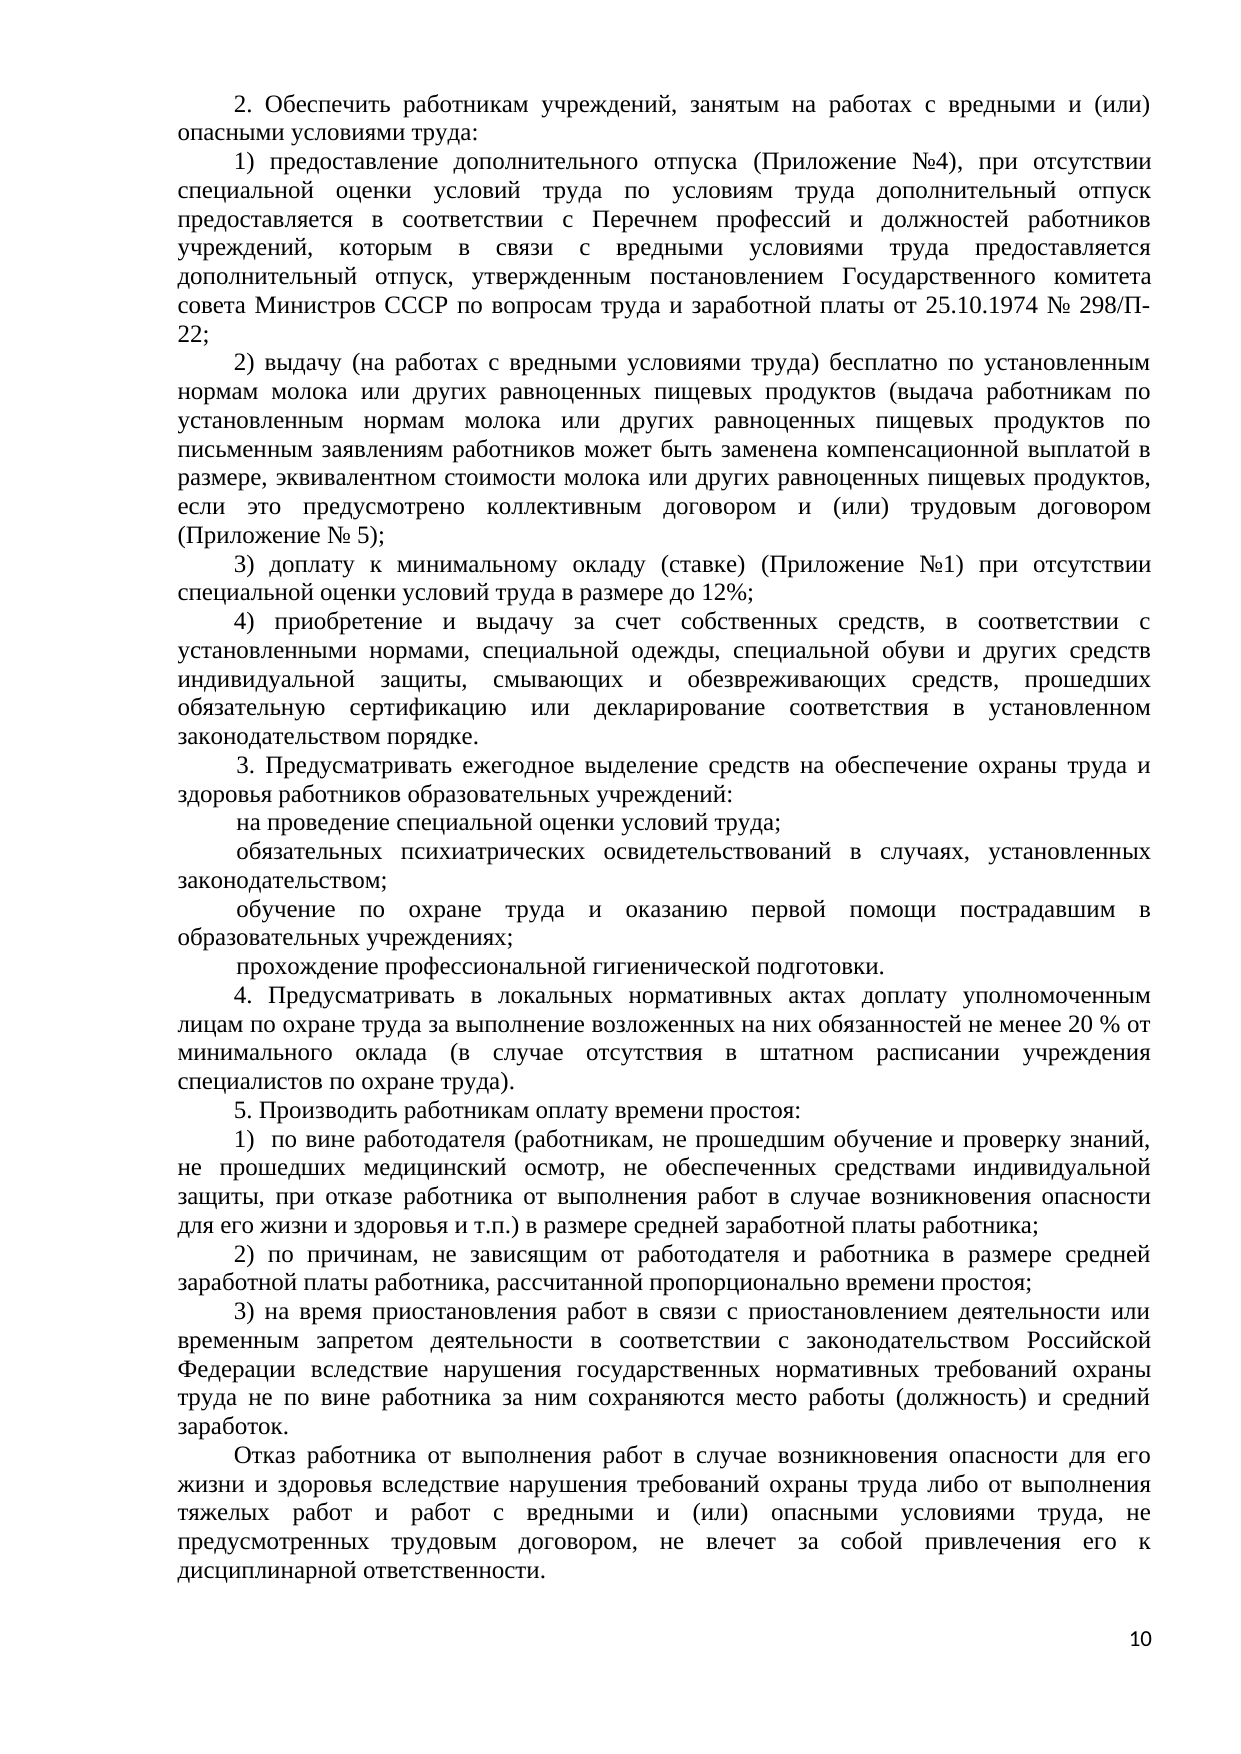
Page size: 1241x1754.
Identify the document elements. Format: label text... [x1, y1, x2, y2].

text 2. Обеспечить работникам учреждений, занятым на работах с вредными и (или) опасными условиями труда: [177, 89, 1152, 146]
text 4) приобретение и выдачу за счет собственных средств, в соответствии с установленными нормами, специальной одежды, специальной обуви и других средств индивидуальной защиты, смывающих и обезвреживающих средств, прошедших обязательную сертификацию или декларирование соответствия в установленном законодательством порядке. [177, 606, 1152, 750]
text 4. Предусматривать в локальных нормативных актах доплату уполномоченным лицам по охране труда за выполнение возложенных на них обязанностей не менее 20 % от минимального оклада (в случае отсутствия в штатном расписании учреждения специалистов по охране труда). [177, 980, 1152, 1095]
text обучение по охране труда и оказанию первой помощи пострадавшим в образовательных учреждениях; [177, 894, 1152, 951]
text обязательных психиатрических освидетельствований в случаях, установленных законодательством; [177, 836, 1152, 894]
text 2) по причинам, не зависящим от работодателя и работника в размере средней заработной платы работника, рассчитанной пропорционально времени простоя; [177, 1239, 1152, 1296]
text прохождение профессиональной гигиенической подготовки. [177, 951, 1152, 980]
text Отказ работника от выполнения работ в случае возникновения опасности для его жизни и здоровья вследствие нарушения требований охраны труда либо от выполнения тяжелых работ и работ с вредными и (или) опасными условиями труда, не предусмотренных трудовым договором, не влечет за собой привлечения его к дисциплинарной ответственности. [177, 1440, 1152, 1584]
text 1) по вине работодателя (работникам, не прошедшим обучение и проверку знаний, не прошедших медицинский осмотр, не обеспеченных средствами индивидуальной защиты, при отказе работника от выполнения работ в случае возникновения опасности для его жизни и здоровья и т.п.) в размере средней заработной платы работника; [177, 1124, 1152, 1239]
text на проведение специальной оценки условий труда; [177, 807, 1152, 836]
text 3. Предусматривать ежегодное выделение средств на обеспечение охраны труда и здоровья работников образовательных учреждений: [177, 750, 1152, 807]
text 3) доплату к минимальному окладу (ставке) (Приложение №1) при отсутствии специальной оценки условий труда в размере до 12%; [177, 549, 1152, 606]
text 3) на время приостановления работ в связи с приостановлением деятельности или временным запретом деятельности в соответствии с законодательством Российской Федерации вследствие нарушения государственных нормативных требований охраны труда не по вине работника за ним сохраняются место работы (должность) и средний заработок. [177, 1296, 1152, 1440]
text 5. Производить работникам оплату времени простоя: [177, 1095, 1152, 1124]
text 2) выдачу (на работах с вредными условиями труда) бесплатно по установленным нормам молока или других равноценных пищевых продуктов (выдача работникам по установленным нормам молока или других равноценных пищевых продуктов по письменным заявлениям работников может быть заменена компенсационной выплатой в размере, эквивалентном стоимости молока или других равноценных пищевых продуктов, если это предусмотрено коллективным договором и (или) трудовым договором (Приложение № 5); [177, 347, 1152, 549]
text 1) предоставление дополнительного отпуска (Приложение №4), при отсутствии специальной оценки условий труда по условиям труда дополнительный отпуск предоставляется в соответствии с Перечнем профессий и должностей работников учреждений, которым в связи с вредными условиями труда предоставляется дополнительный отпуск, утвержденным постановлением Государственного комитета совета Министров СССР по вопросам труда и заработной платы от 25.10.1974 № 298/П-22; [177, 146, 1152, 347]
